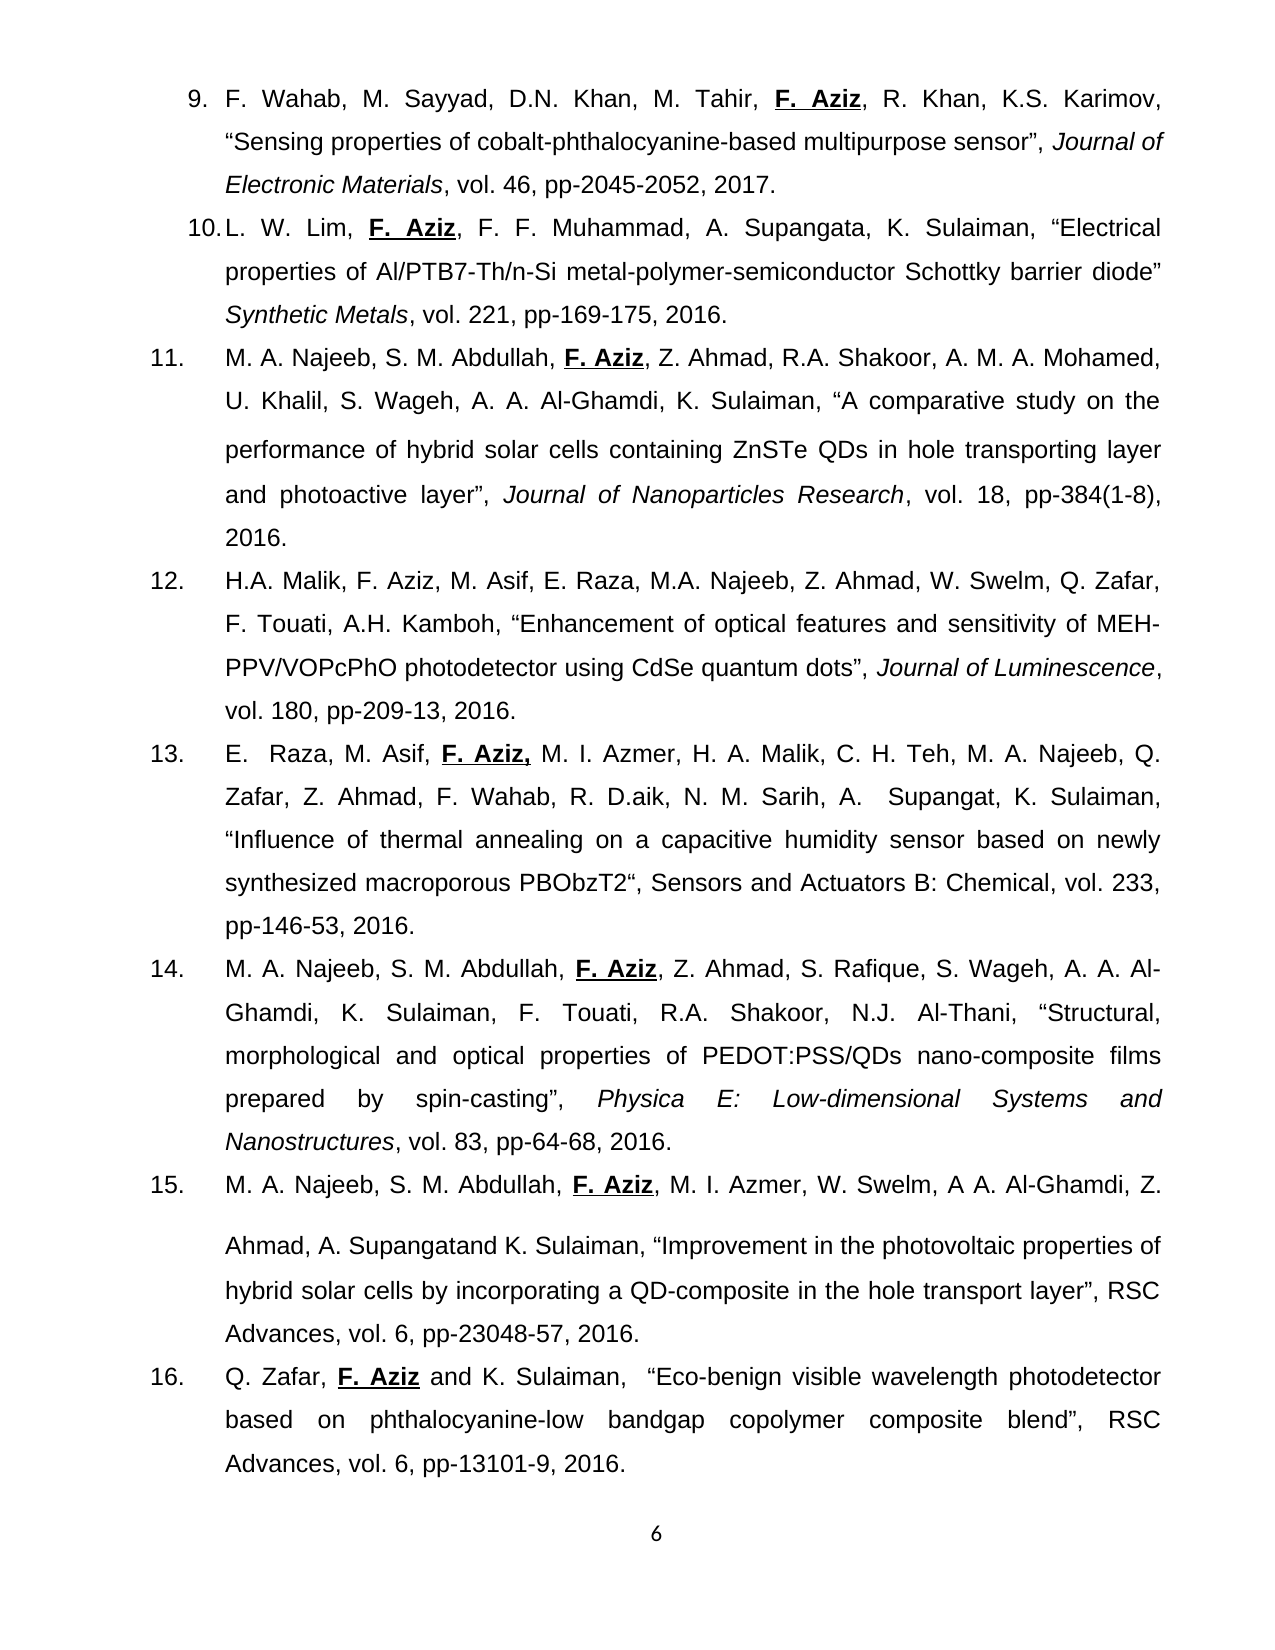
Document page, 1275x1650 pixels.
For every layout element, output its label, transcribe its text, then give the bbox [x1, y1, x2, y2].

list M. A. Najeeb, S. M. Abdullah, F. Aziz, M. I. Azmer, W. Swelm, A A. Al-Ghamdi, Z. Ahmad, A. Supangat and K. Sulaiman, “Improvement in the photovoltaic properties of hybrid solar cells by incorporating a QD-composite in the hole transport layer”, RSC Advances, vol. 6, pp-23048-57, 2016. [150, 1170, 1162, 1348]
list M. A. Najeeb, S. M. Abdullah, F. Aziz, Z. Ahmad, S. Rafique, S. Wageh, A. A. Al-Ghamdi, K. Sulaiman, F. Touati, R.A. Shakoor, N.J. Al-Thani, “Structural, morphological and optical properties of PEDOT:PSS/QDs nano-composite films prepared by spin-casting”, Physica E: Low-dimensional Systems and Nanostructures, vol. 83, pp-64-68, 2016. [150, 954, 1162, 1156]
list Q. Zafar, F. Aziz and K. Sulaiman, “Eco-benign visible wavelength photodetector based on phthalocyanine-low bandgap copolymer composite blend”, RSC Advances, vol. 6, pp-13101-9, 2016. [150, 1362, 1162, 1477]
list M. A. Najeeb, S. M. Abdullah, F. Aziz, Z. Ahmad, R.A. Shakoor, A. M. A. Mohamed, U. Khalil, S. Wageh, A. A. Al-Ghamdi, K. Sulaiman, “A comparative study on the performance of hybrid solar cells containing ZnSTe QDs in hole transporting layer and photoactive layer”, Journal of Nanoparticles Research, vol. 18, pp-384(1-8), 2016. [150, 343, 1162, 552]
list E. Raza, M. Asif, F. Aziz, M. I. Azmer, H. A. Malik, C. H. Teh, M. A. Najeeb, Q. Zafar, Z. Ahmad, F. Wahab, R. D.aik, N. M. Sarih, A. Supangat, K. Sulaiman, “Influence of thermal annealing on a capacitive humidity sensor based on newly synthesized macroporous PBObzT2“, Sensors and Actuators B: Chemical, vol. 233, pp-146-53, 2016. [150, 739, 1162, 940]
list L. W. Lim, F. Aziz, F. F. Muhammad, A. Supangata, K. Sulaiman, “Electrical properties of Al/PTB7-Th/n-Si metal-polymer-semiconductor Schottky barrier diode” Synthetic Metals, vol. 221, pp-169-175, 2016. [187, 213, 1162, 328]
list H.A. Malik, F. Aziz, M. Asif, E. Raza, M.A. Najeeb, Z. Ahmad, W. Swelm, Q. Zafar, F. Touati, A.H. Kamboh, “Enhancement of optical features and sensitivity of MEH-PPV/VOPcPhO photodetector using CdSe quantum dots”, Journal of Luminescence, vol. 180, pp-209-13, 2016. [150, 566, 1162, 724]
list F. Wahab, M. Sayyad, D.N. Khan, M. Tahir, F. Aziz, R. Khan, K.S. Karimov, “Sensing properties of cobalt-phthalocyanine-based multipurpose sensor”, Journal of Electronic Materials, vol. 46, pp-2045-2052, 2017. [187, 84, 1162, 199]
